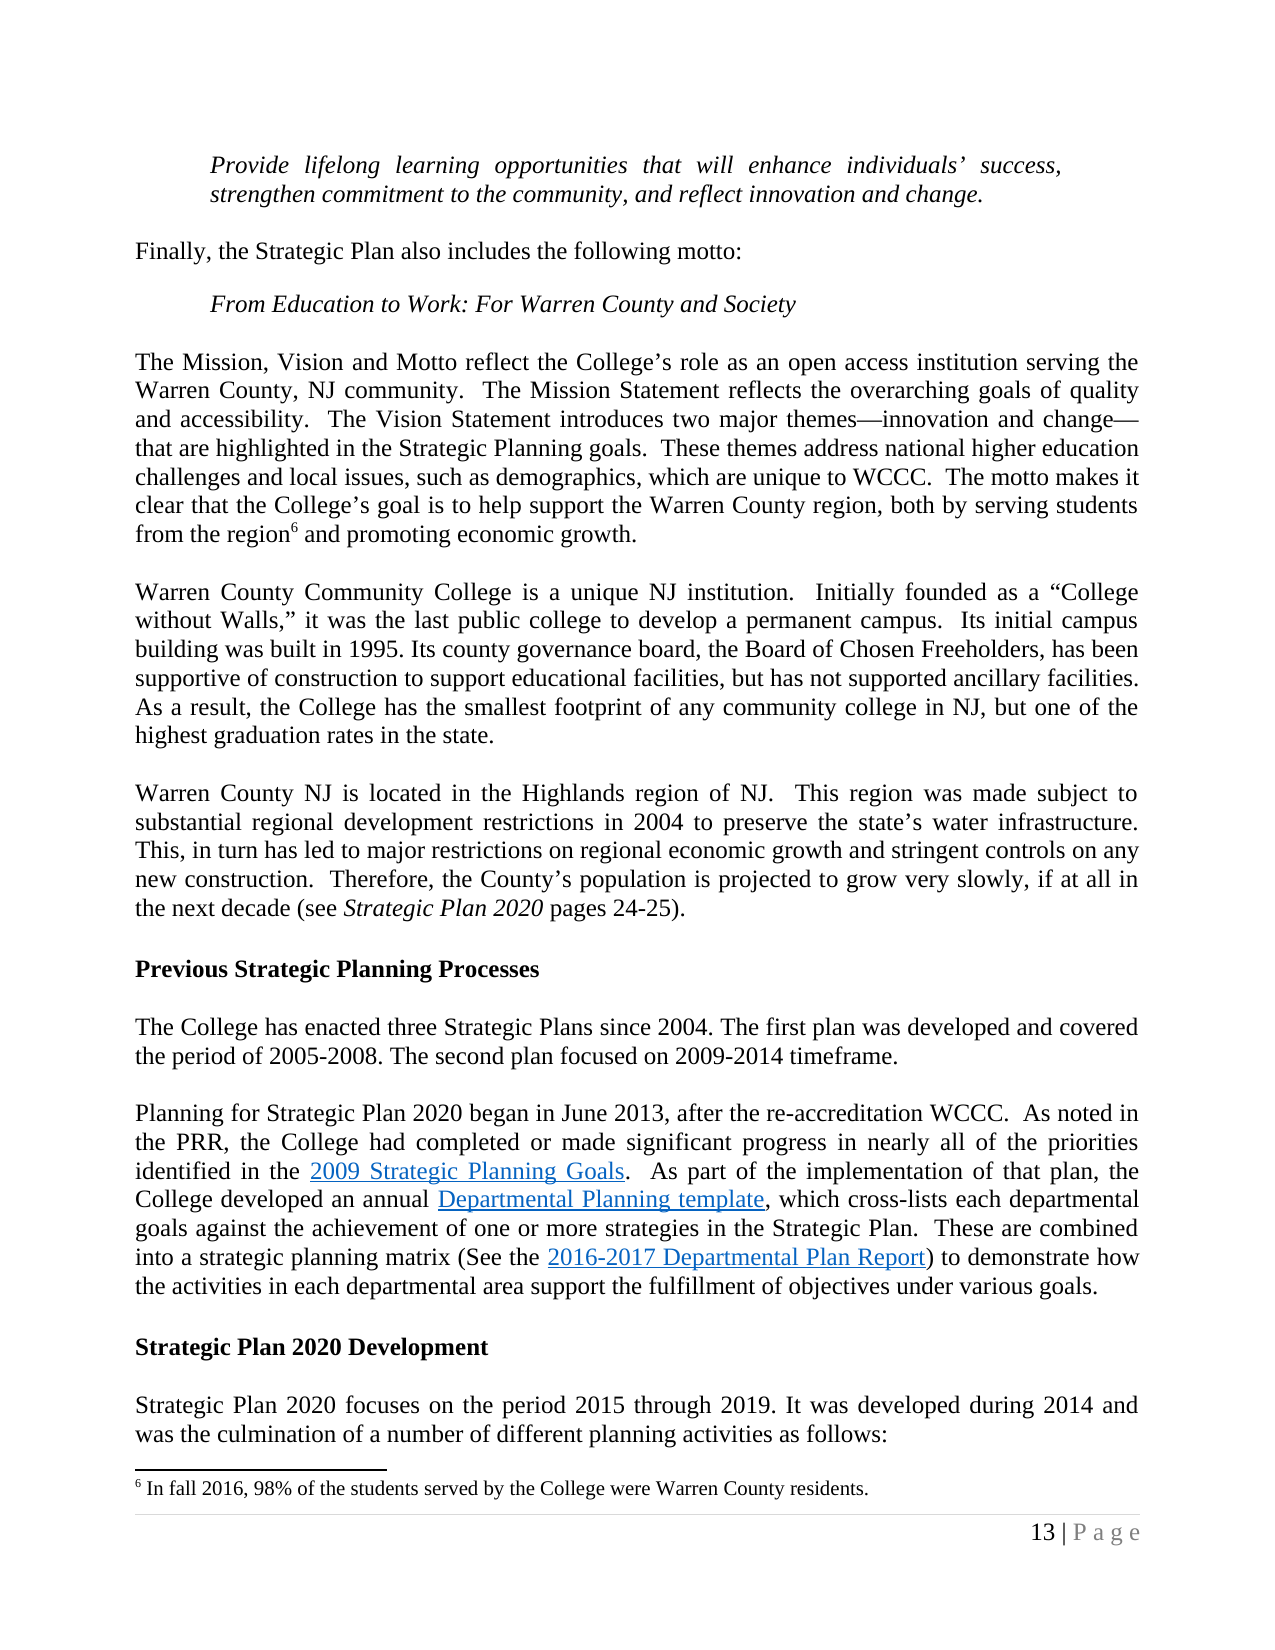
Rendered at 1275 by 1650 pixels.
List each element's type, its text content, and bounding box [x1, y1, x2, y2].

text Strategic Plan 2020 focuses on the period 2015 through 2019. It was developed during 2014 and was the culmination of a number of different planning activities as follows: [135, 1390, 1140, 1447]
subtitle Strategic Plan 2020 Development [135, 1332, 1140, 1361]
text Finally, the Strategic Plan also includes the following motto: [135, 236, 1140, 265]
text The College has enacted three Strategic Plans since 2004. The first plan was developed and covered the period of 2005-2008. The second plan focused on 2009-2014 timeframe. [135, 1012, 1140, 1069]
text Planning for Strategic Plan 2020 began in June 2013, after the re-accreditation WCCC. As noted in the PRR, the College had completed or made significant progress in nearly all of the priorities identified in the 2009 Strategic Planning Goals. As part of the implementation of that plan, the College developed an annual Departmental Planning template, which cross-lists each departmental goals against the achievement of one or more strategies in the Strategic Plan. These are combined into a strategic planning matrix (See the 2016-2017 Departmental Plan Report) to demonstrate how the activities in each departmental area support the fulfillment of objectives under various goals. [135, 1098, 1140, 1299]
text From Education to Work: For Warren County and Society [210, 289, 1065, 318]
subtitle Previous Strategic Planning Processes [135, 954, 1140, 983]
text Warren County Community College is a unique NJ institution. Initially founded as a “College without Walls,” it was the last public college to develop a permanent campus. Its initial campus building was built in 1995. Its county governance board, the Board of Chosen Freeholders, has been supportive of construction to support educational facilities, but has not supported ancillary facilities. As a result, the College has the smallest footprint of any community college in NJ, but one of the highest graduation rates in the state. [135, 577, 1140, 749]
text Provide lifelong learning opportunities that will enhance individuals’ success, strengthen commitment to the community, and reflect innovation and change. [210, 150, 1065, 207]
text The Mission, Vision and Motto reflect the College’s role as an open access institution serving the Warren County, NJ community. The Mission Statement reflects the overarching goals of quality and accessibility. The Vision Statement introduces two major themes—innovation and change—that are highlighted in the Strategic Planning goals. These themes address national higher education challenges and local issues, such as demographics, which are unique to WCCC. The motto makes it clear that the College’s goal is to help support the Warren County region, both by serving students from the region and promoting economic growth. [135, 347, 1140, 548]
text Warren County NJ is located in the Highlands region of NJ. This region was made subject to substantial regional development restrictions in 2004 to preserve the state’s water infrastructure. This, in turn has led to major restrictions on regional economic growth and stringent controls on any new construction. Therefore, the County’s population is projected to grow very slowly, if at all in the next decade (see Strategic Plan 2020 pages 24-25). [135, 778, 1140, 922]
